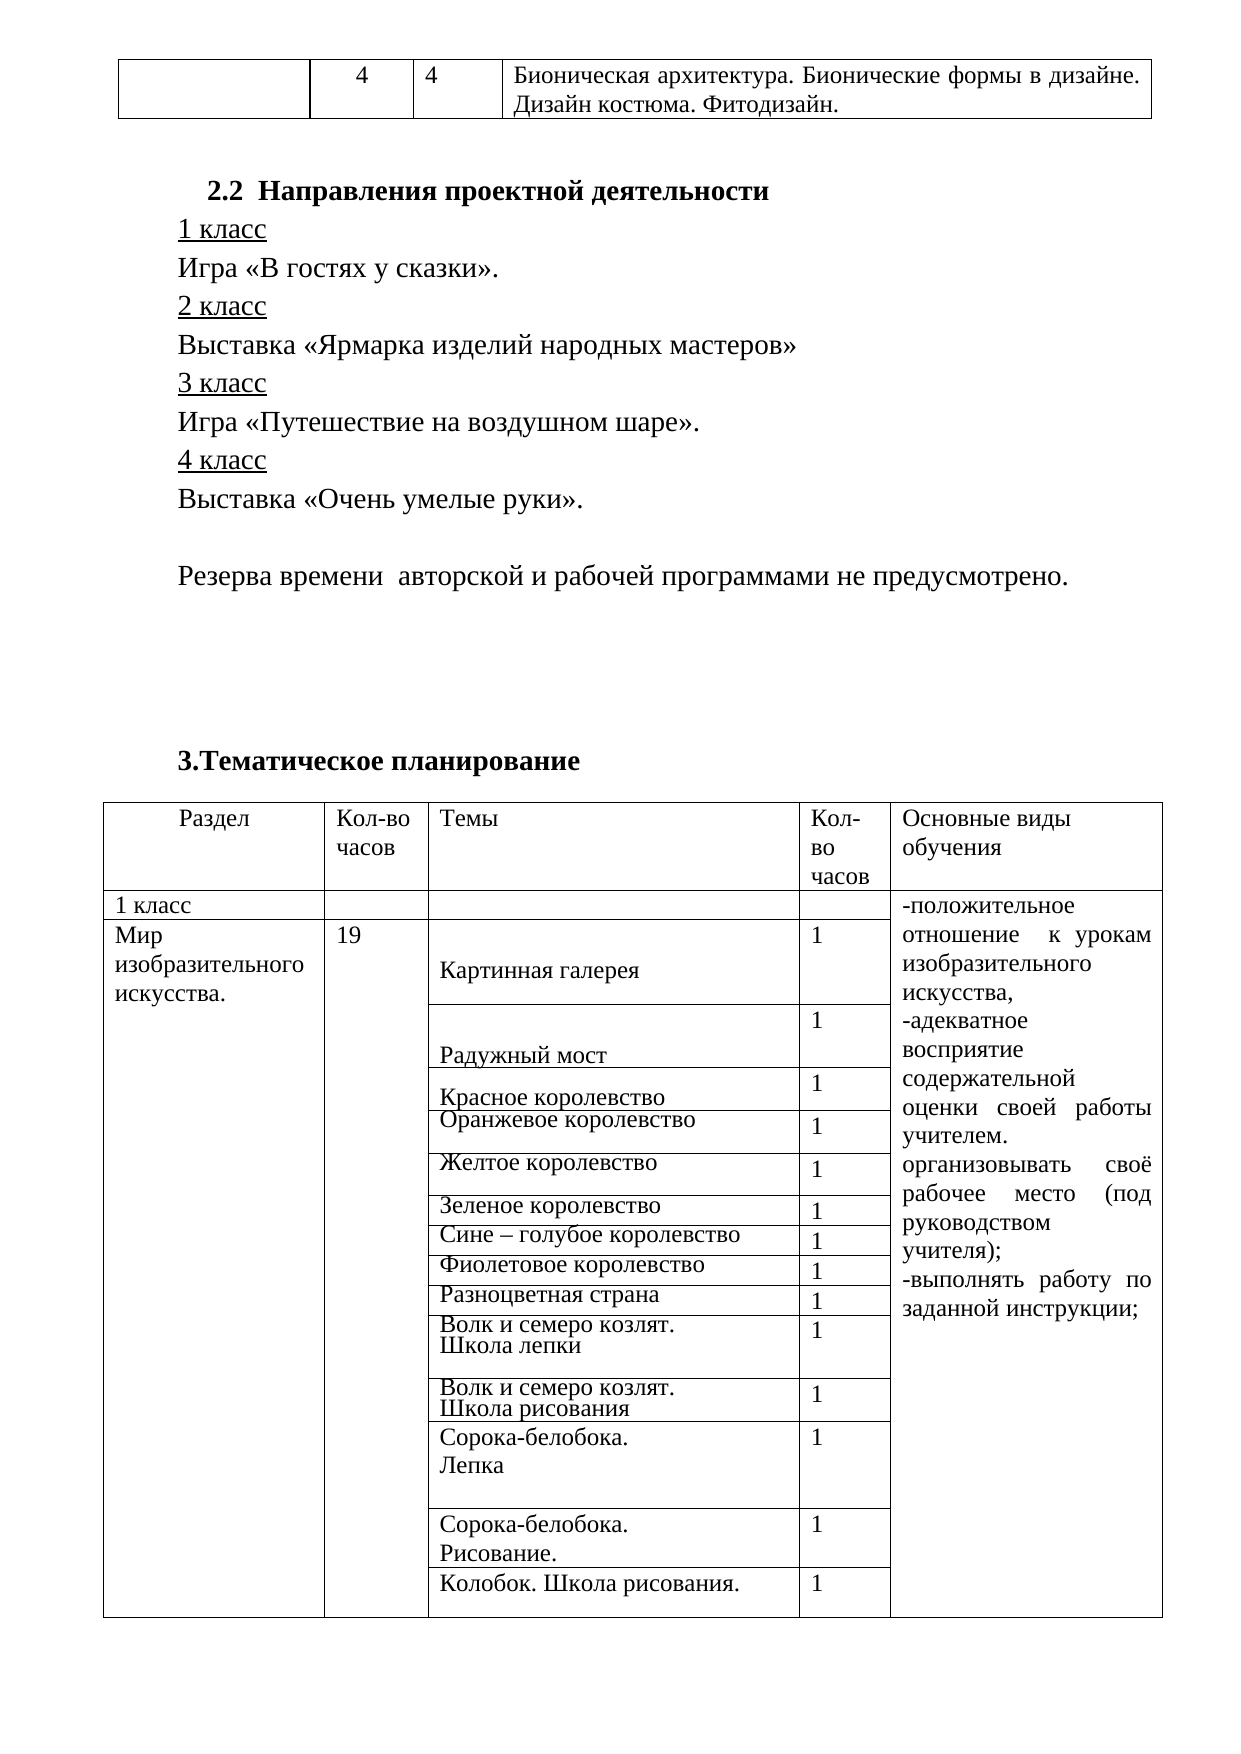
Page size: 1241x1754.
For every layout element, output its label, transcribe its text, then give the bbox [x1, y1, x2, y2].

table_header Раздел [104, 803, 324, 889]
table_cell 1 [800, 1286, 890, 1314]
table_cell Сорока-белобока. Рисование. [429, 1509, 799, 1567]
text 4 класс [177, 442, 1152, 476]
table_header Темы [429, 803, 799, 889]
table_cell 4 [414, 60, 502, 118]
text Выставка «Ярмарка изделий народных мастеров» [177, 327, 1152, 360]
table_cell [325, 891, 428, 919]
text Резерва времени авторской и рабочей программами не предусмотрено. [177, 558, 1152, 592]
table_cell 1 [800, 1005, 890, 1067]
text Игра «Путешествие на воздушном шаре». [177, 404, 1152, 437]
table_header Кол-во часов [800, 803, 890, 889]
table_cell 1 [800, 1154, 890, 1195]
table_cell Мир изобразительного искусства. [104, 920, 324, 1617]
table_cell Оранжевое королевство [429, 1111, 799, 1153]
table_cell 1 [800, 1196, 890, 1225]
table_cell Радужный мост [429, 1005, 799, 1067]
table_cell 4 [311, 60, 413, 118]
table_cell Красное королевство [429, 1068, 799, 1110]
table_cell Зеленое королевство [429, 1196, 799, 1225]
table_cell Картинная галерея [429, 920, 799, 1004]
table_cell Волк и семеро козлят. Школа рисования [429, 1379, 799, 1421]
table_cell Волк и семеро козлят. Школа лепки [429, 1316, 799, 1378]
table_cell 1 [800, 920, 890, 1004]
table_cell [429, 891, 799, 919]
text 2.2 Направления проектной деятельности [207, 173, 1152, 206]
text Выставка «Очень умелые руки». [177, 481, 1152, 514]
table_cell 1 [800, 1068, 890, 1110]
table_cell -положительное отношение к урокам изобразительного искусства, -адекватное восприятие содержательной оценки своей работы учителем. организовывать своё рабочее место (под руководством учителя); -выполнять работу по заданной инструкции; [891, 891, 1162, 1617]
table_cell 1 [800, 1422, 890, 1508]
table_cell 1 [800, 1568, 890, 1617]
text Игра «В гостях у сказки». [177, 250, 1152, 283]
table_header Кол-во часов [325, 803, 428, 889]
table_cell 1 [800, 1509, 890, 1567]
table_cell 1 класс [104, 891, 324, 919]
table_cell 1 [800, 1226, 890, 1255]
table_cell Разноцветная страна [429, 1286, 799, 1314]
table_cell Фиолетовое королевство [429, 1256, 799, 1285]
text 3.Тематическое планирование [177, 743, 1152, 776]
text 1 класс [177, 211, 1152, 245]
table_cell 1 [800, 1316, 890, 1378]
text 3 класс [177, 365, 1152, 399]
table_cell Желтое королевство [429, 1154, 799, 1195]
table_header Основные виды обучения [891, 803, 1162, 889]
table_cell Сине – голубое королевство [429, 1226, 799, 1255]
table_cell 1 [800, 1256, 890, 1285]
table_cell 19 [325, 920, 428, 1617]
text 2 класс [177, 288, 1152, 322]
table_cell 1 [800, 1379, 890, 1421]
table_cell Бионическая архитектура. Бионические формы в дизайне. Дизайн костюма. Фитодизайн. [503, 60, 1151, 118]
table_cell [429, 1568, 799, 1617]
table_cell 1 [800, 1111, 890, 1153]
table_cell [119, 60, 309, 118]
table_cell Сорока-белобока. Лепка [429, 1422, 799, 1508]
table_cell [800, 891, 890, 919]
